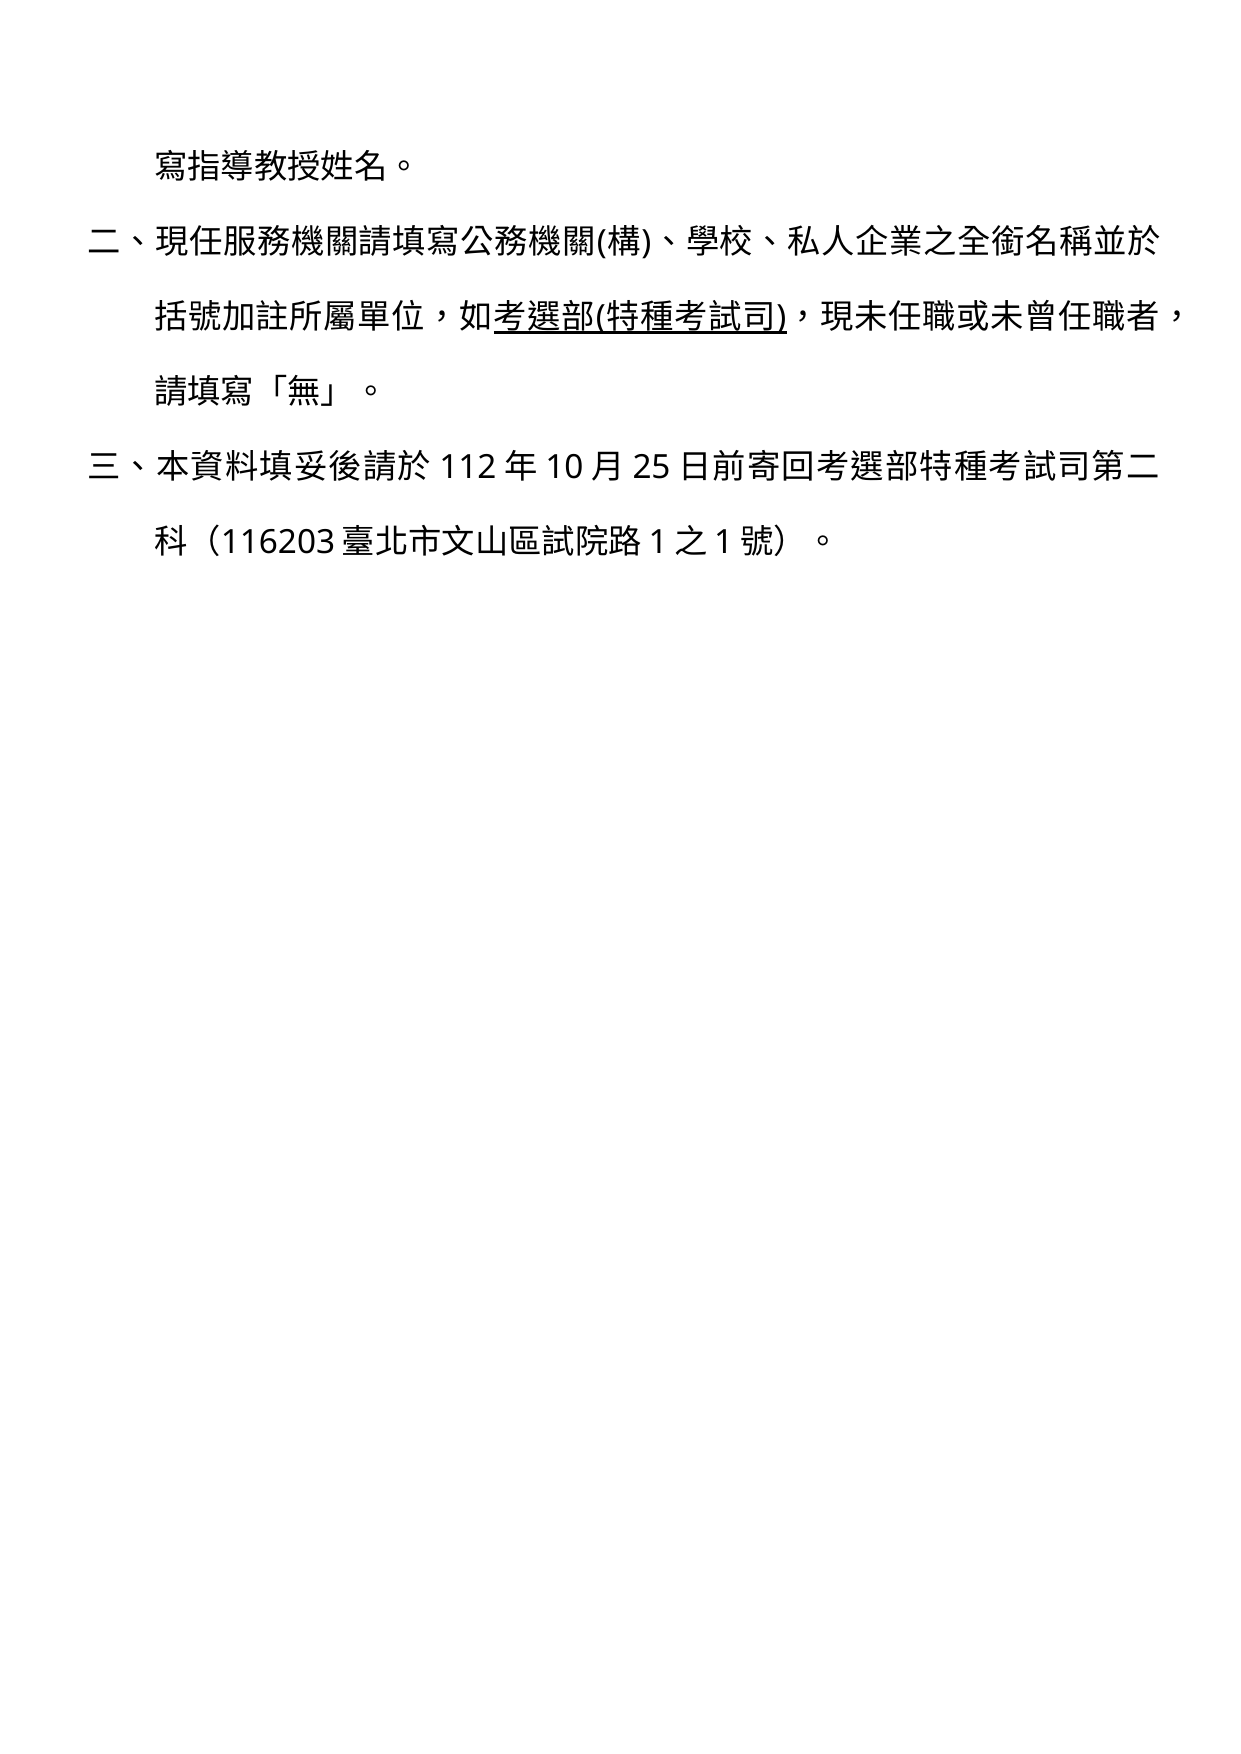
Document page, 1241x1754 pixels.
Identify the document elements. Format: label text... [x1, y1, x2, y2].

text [87, 127, 1161, 202]
text 二、現任服務機關請填寫公務機關(構)、學校、私人企業之全銜名稱並於括號加註所屬單位，如考選部(特種考試司)，現未任職或未曾任職者，請填寫「無」。 [87, 202, 1161, 427]
text 三、本資料填妥後請於112年10月25日前寄回考選部特種考試司第二科（116203臺北市文山區試院路1之1號）。 [87, 427, 1161, 577]
